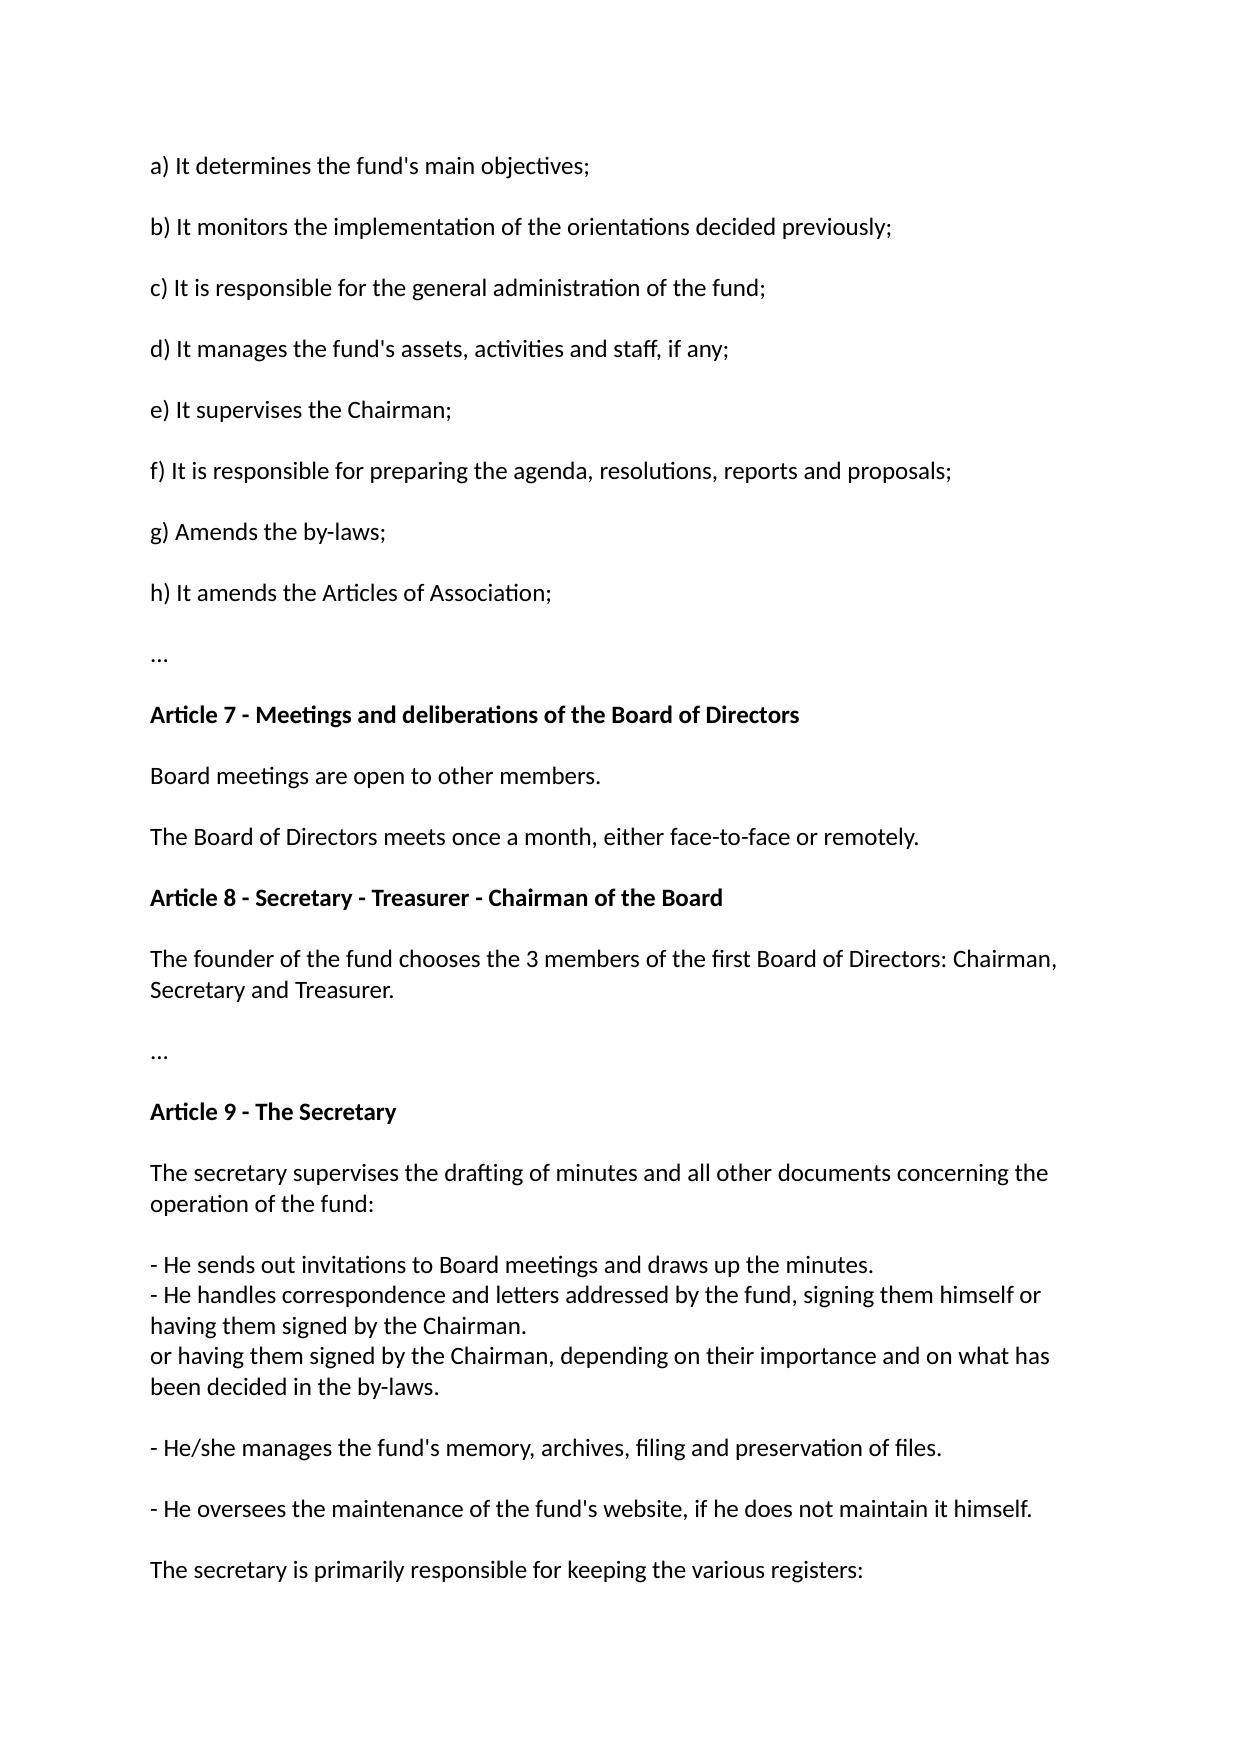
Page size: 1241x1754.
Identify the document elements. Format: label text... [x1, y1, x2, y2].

text h) It amends the Articles of Association; [150, 577, 1090, 608]
text a) It determines the fund's main objectives; [150, 150, 1090, 181]
text d) It manages the fund's assets, activities and staff, if any; [150, 333, 1090, 364]
text g) Amends the by-laws; [150, 516, 1090, 547]
text c) It is responsible for the general administration of the fund; [150, 272, 1090, 303]
text - He/she manages the fund's memory, archives, filing and preservation of files. [150, 1432, 1090, 1462]
text b) It monitors the implementation of the orientations decided previously; [150, 211, 1090, 242]
text The secretary supervises the drafting of minutes and all other documents concerning the operation of the fund: [150, 1157, 1090, 1218]
text Board meetings are open to other members. [150, 760, 1090, 791]
text Article 7 - Meetings and deliberations of the Board of Directors [150, 699, 1090, 730]
text ... [150, 638, 1090, 669]
text - He handles correspondence and letters addressed by the fund, signing them himself or having them signed by the Chairman. [150, 1279, 1090, 1340]
text f) It is responsible for preparing the agenda, resolutions, reports and proposals; [150, 455, 1090, 486]
text The secretary is primarily responsible for keeping the various registers: [150, 1554, 1090, 1584]
text - He sends out invitations to Board meetings and draws up the minutes. [150, 1249, 1090, 1279]
text The founder of the fund chooses the 3 members of the first Board of Directors: Chairman, Secretary and Treasurer. [150, 943, 1090, 1004]
text Article 8 - Secretary - Treasurer - Chairman of the Board [150, 882, 1090, 913]
text or having them signed by the Chairman, depending on their importance and on what has been decided in the by-laws. [150, 1340, 1090, 1401]
text ... [150, 1035, 1090, 1066]
text - He oversees the maintenance of the fund's website, if he does not maintain it himself. [150, 1493, 1090, 1523]
text The Board of Directors meets once a month, either face-to-face or remotely. [150, 821, 1090, 852]
text Article 9 - The Secretary [150, 1096, 1090, 1127]
text e) It supervises the Chairman; [150, 394, 1090, 425]
